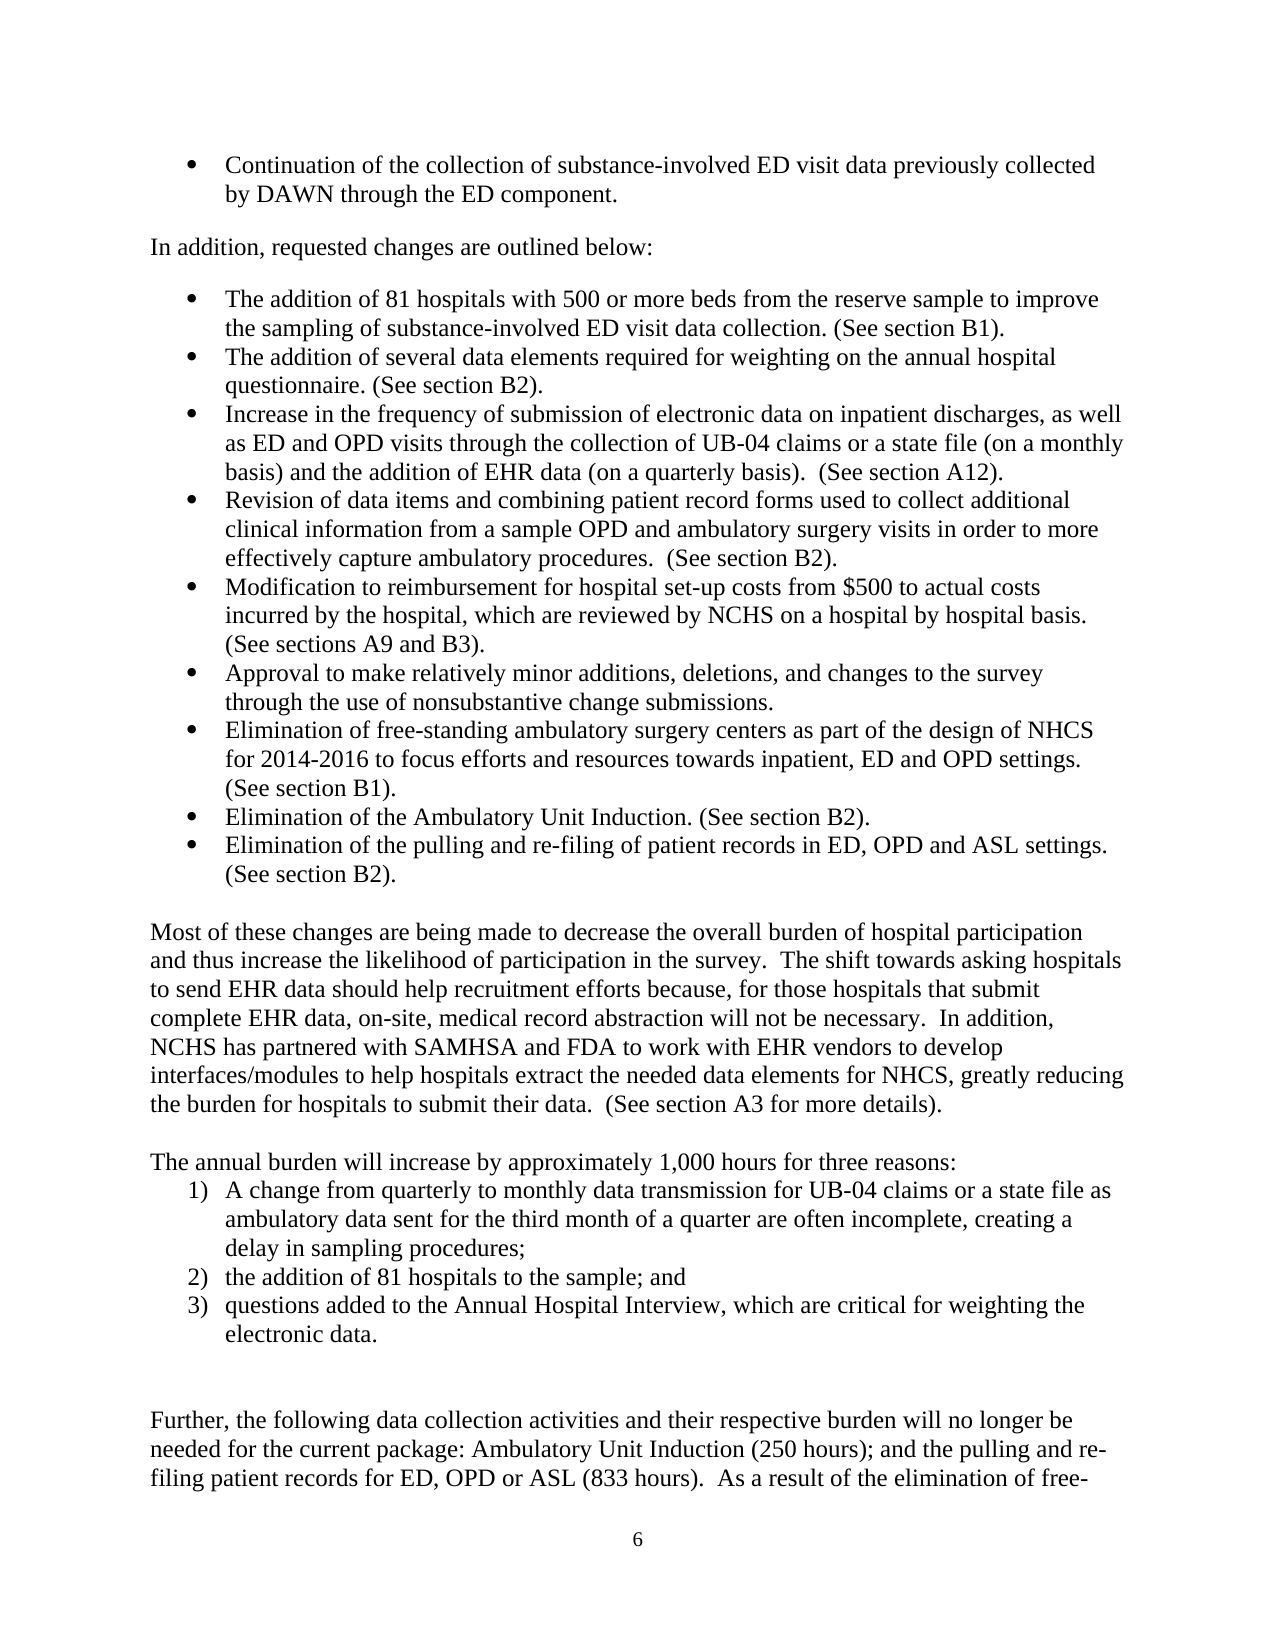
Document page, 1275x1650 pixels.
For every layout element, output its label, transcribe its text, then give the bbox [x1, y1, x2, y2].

list Elimination of the pulling and re-filing of patient records in ED, OPD and ASL settings. (See section B2). [187, 831, 1125, 888]
list The addition of 81 hospitals with 500 or more beds from the reserve sample to improve the sampling of substance-involved ED visit data collection. (See section B1). [187, 284, 1125, 342]
list the addition of 81 hospitals to the sample; and [187, 1262, 1125, 1291]
text Most of these changes are being made to decrease the overall burden of hospital participation and thus increase the likelihood of participation in the survey. The shift towards asking hospitals to send EHR data should help recruitment efforts because, for those hospitals that submit complete EHR data, on-site, medical record abstraction will not be necessary. In addition, NCHS has partnered with SAMHSA and FDA to work with EHR vendors to develop interfaces/modules to help hospitals extract the needed data elements for NHCS, greatly reducing the burden for hospitals to submit their data. (See section A3 for more details). [150, 917, 1125, 1118]
list Modification to reimbursement for hospital set-up costs from $500 to actual costs incurred by the hospital, which are reviewed by NCHS on a hospital by hospital basis. (See sections A9 and B3). [187, 572, 1125, 658]
list The addition of several data elements required for weighting on the annual hospital questionnaire. (See section B2). [187, 342, 1125, 399]
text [150, 1406, 1125, 1492]
text The annual burden will increase by approximately 1,000 hours for three reasons: [150, 1147, 1125, 1176]
list Continuation of the collection of substance-involved ED visit data previously collected by DAWN through the ED component. [187, 150, 1125, 207]
list Elimination of the Ambulatory Unit Induction. (See section B2). [187, 802, 1125, 831]
list questions added to the Annual Hospital Interview, which are critical for weighting the electronic data. [187, 1291, 1125, 1348]
list A change from quarterly to monthly data transmission for UB-04 claims or a state file as ambulatory data sent for the third month of a quarter are often incomplete, creating a delay in sampling procedures; [187, 1176, 1125, 1262]
list Elimination of free-standing ambulatory surgery centers as part of the design of NHCS for 2014-2016 to focus efforts and resources towards inpatient, ED and OPD settings. (See section B1). [187, 716, 1125, 802]
list Increase in the frequency of submission of electronic data on inpatient discharges, as well as ED and OPD visits through the collection of UB-04 claims or a state file (on a monthly basis) and the addition of EHR data (on a quarterly basis). (See section A12). [187, 399, 1125, 486]
text In addition, requested changes are outlined below: [150, 232, 1125, 260]
list Revision of data items and combining patient record forms used to collect additional clinical information from a sample OPD and ambulatory surgery visits in order to more effectively capture ambulatory procedures. (See section B2). [187, 486, 1125, 572]
list Approval to make relatively minor additions, deletions, and changes to the survey through the use of nonsubstantive change submissions. [187, 658, 1125, 716]
